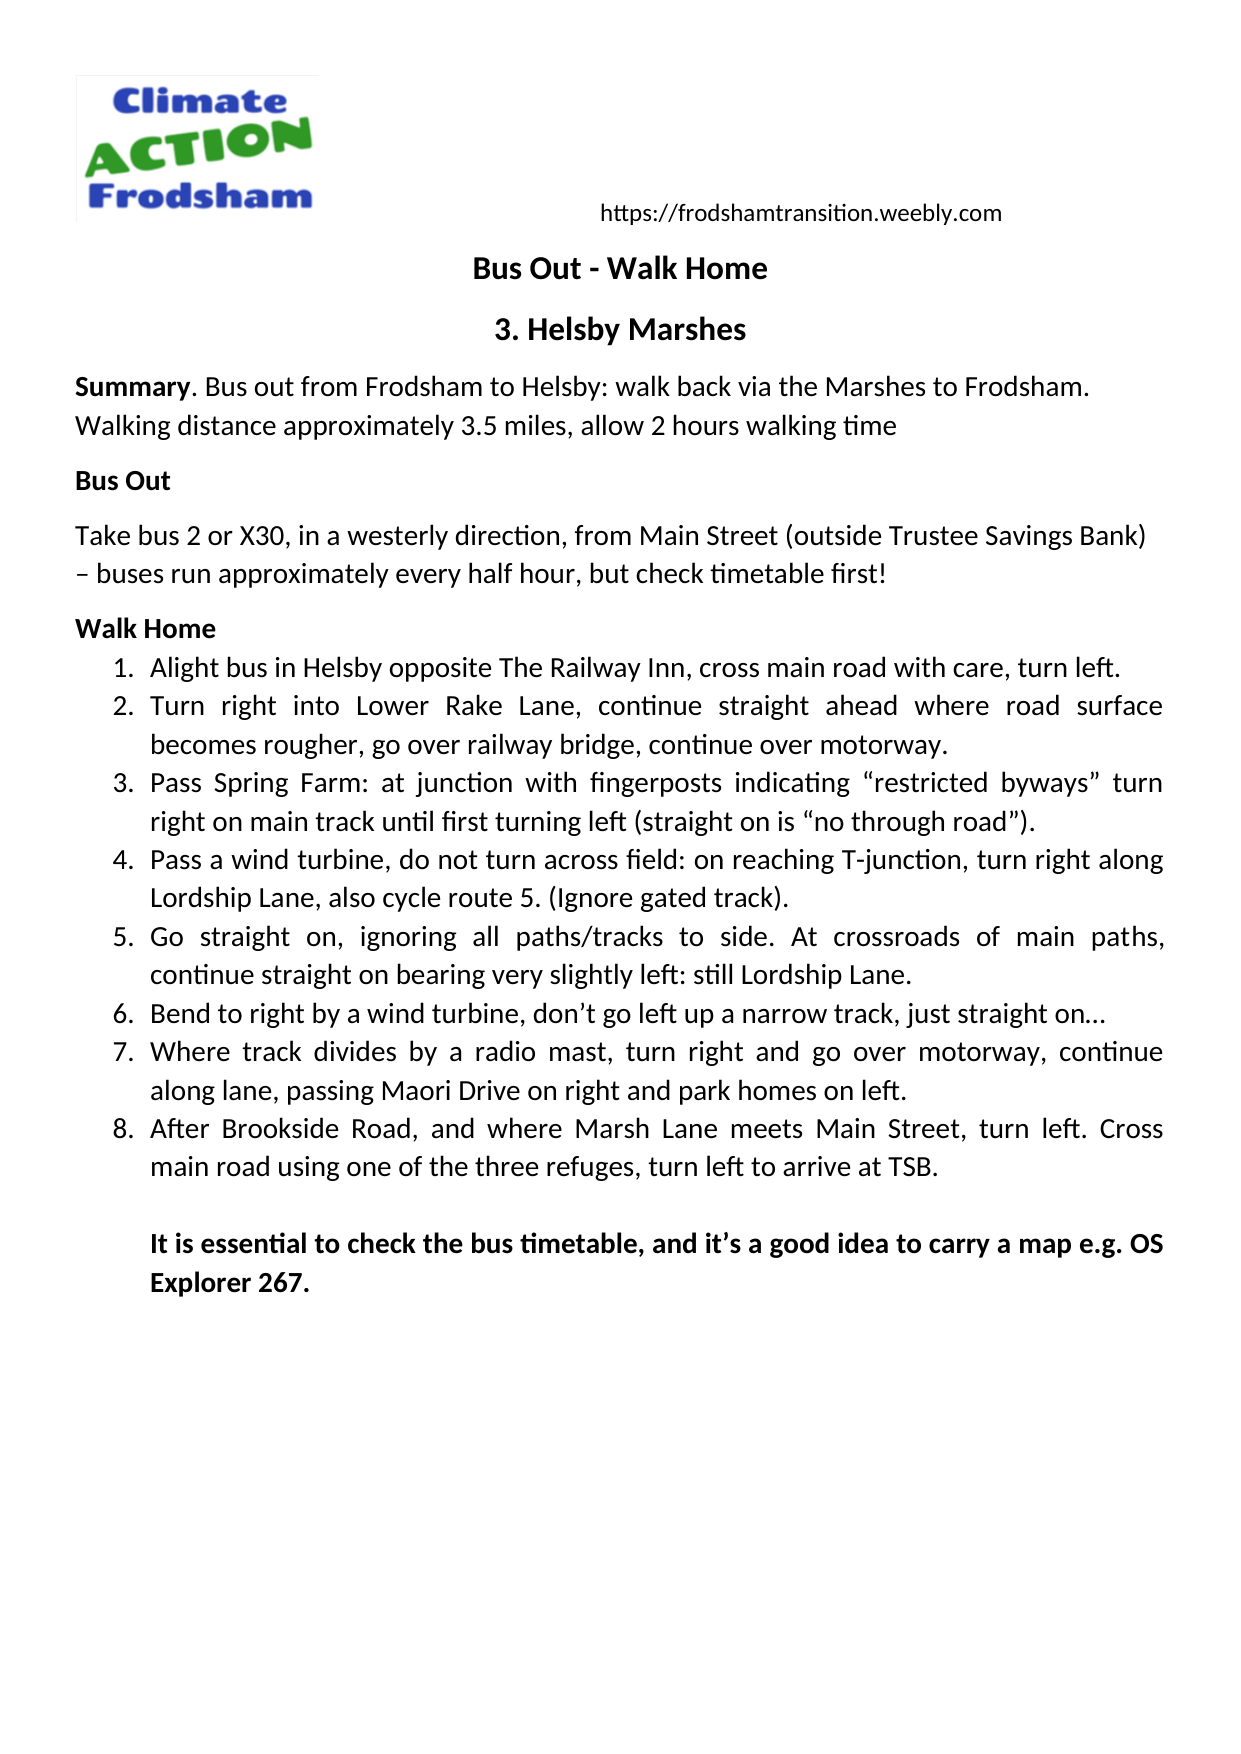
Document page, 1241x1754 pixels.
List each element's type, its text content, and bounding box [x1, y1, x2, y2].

list Bend to right by a wind turbine, don’t go left up a narrow track, just straight on… [112, 995, 1165, 1030]
picture [75, 75, 319, 222]
list Walk Home [75, 610, 1165, 646]
list Pass Spring Farm: at junction with fingerposts indicating “restricted byways” turn right on main track until first turning left (straight on is “no through road”). [112, 764, 1165, 838]
text Take bus 2 or X30, in a westerly direction, from Main Street (outside Trustee Savings Bank) – buses run approximately every half hour, but check timetable first! [75, 517, 1165, 591]
text Summary. Bus out from Frodsham to Helsby: walk back via the Marshes to Frodsham. Walking distance approximately 3.5 miles, allow 2 hours walking time [75, 368, 1165, 442]
text https://frodshamtransition.weebly.com [75, 75, 1165, 228]
list Go straight on, ignoring all paths/tracks to side. At crossroads of main paths, continue straight on bearing very slightly left: still Lordship Lane. [112, 918, 1165, 992]
text 3. Helsby Marshes [75, 308, 1165, 348]
list Alight bus in Helsby opposite The Railway Inn, cross main road with care, turn left. [112, 649, 1165, 684]
text Bus Out [75, 462, 1165, 497]
list After Brookside Road, and where Marsh Lane meets Main Street, turn left. Cross main road using one of the three refuges, turn left to arrive at TSB. [112, 1110, 1165, 1184]
list Pass a wind turbine, do not turn across field: on reaching T-junction, turn right along Lordship Lane, also cycle route 5. (Ignore gated track). [112, 841, 1165, 915]
list Where track divides by a radio mast, turn right and go over motorway, continue along lane, passing Maori Drive on right and park homes on left. [112, 1033, 1165, 1107]
list It is essential to check the bus timetable, and it’s a good idea to carry a map e.g. OS Explorer 267. [150, 1225, 1165, 1299]
text Bus Out - Walk Home [75, 247, 1165, 288]
list Turn right into Lower Rake Lane, continue straight ahead where road surface becomes rougher, go over railway bridge, continue over motorway. [112, 687, 1165, 761]
